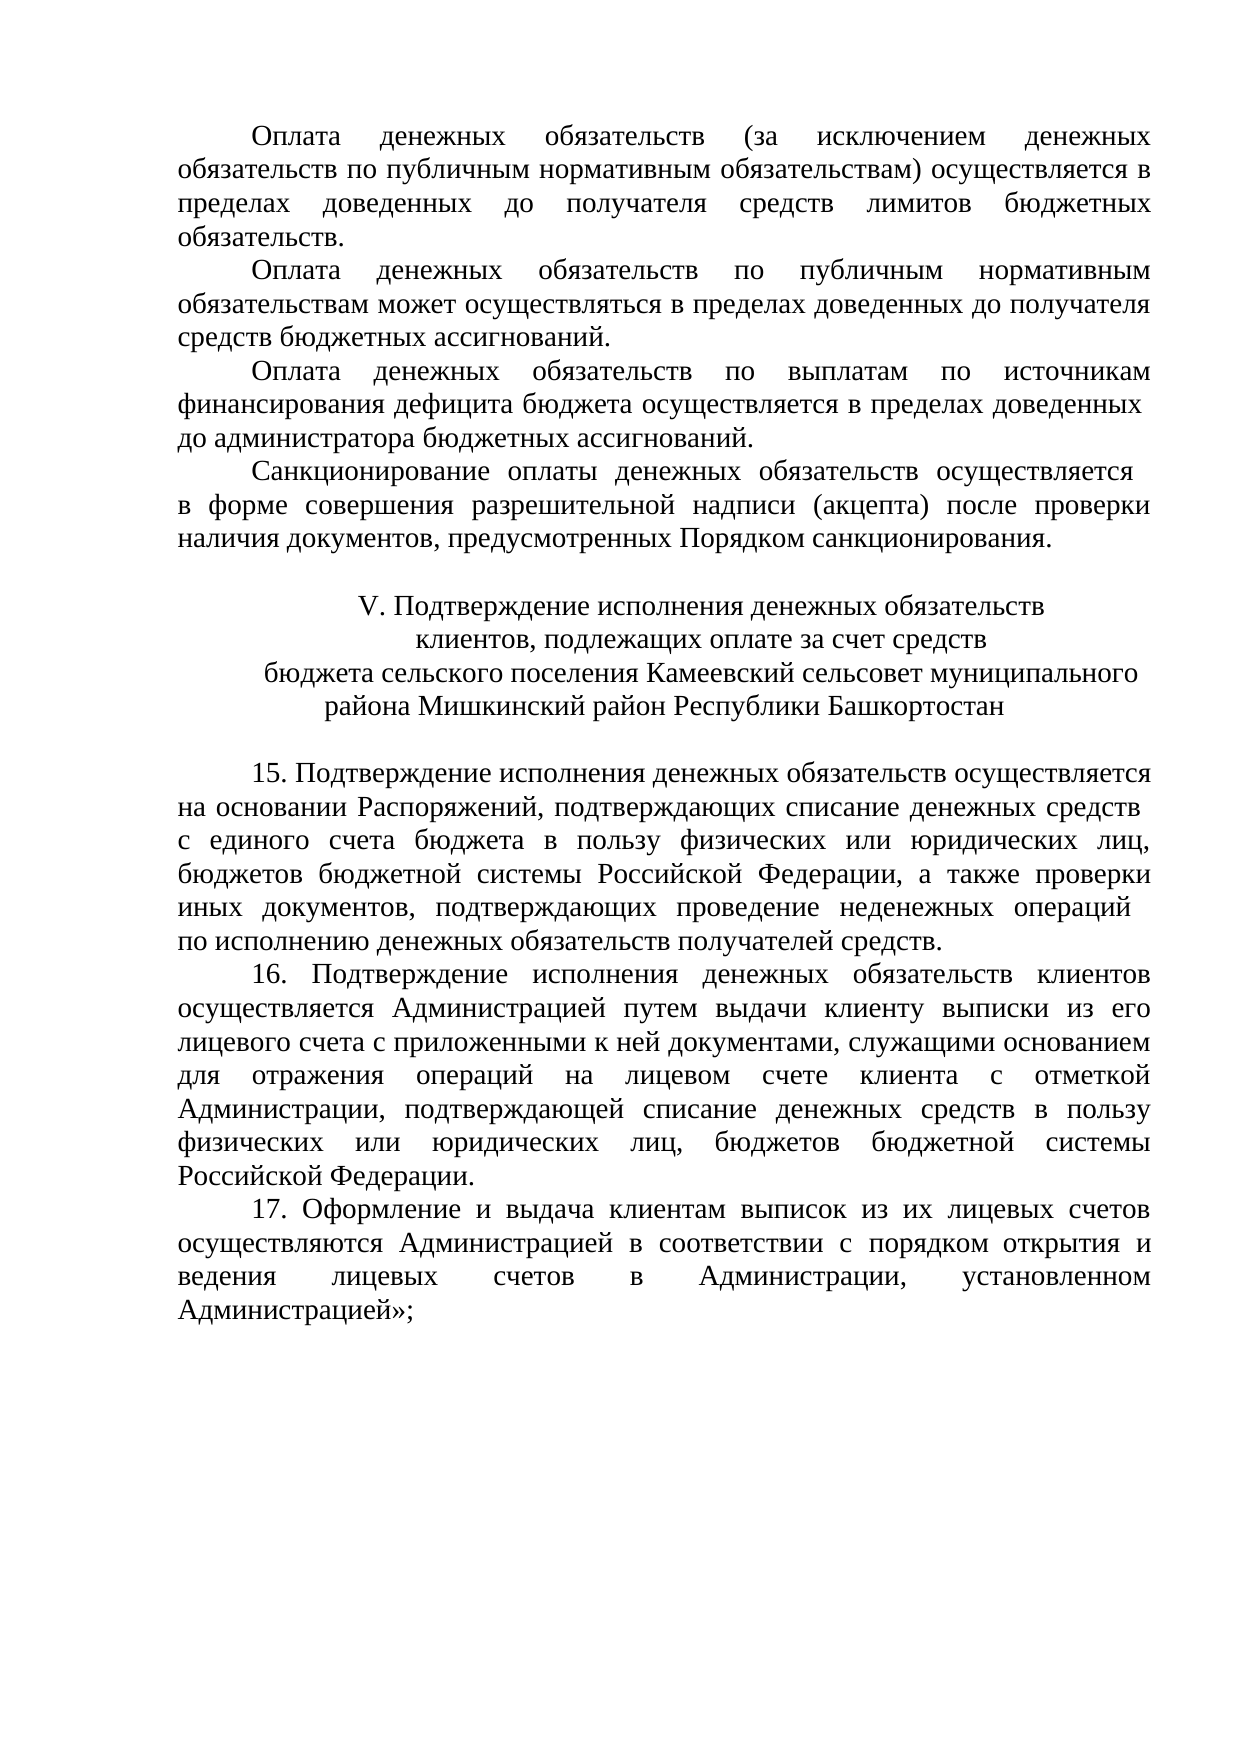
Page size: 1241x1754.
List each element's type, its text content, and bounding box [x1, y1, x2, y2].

text V. Подтверждение исполнения денежных обязательств [177, 588, 1152, 621]
text клиентов, подлежащих оплате за счет средств [177, 621, 1152, 655]
text Оплата денежных обязательств по публичным нормативным обязательствам может осуществляться в пределах доведенных до получателя средств бюджетных ассигнований. [177, 252, 1152, 353]
text Оплата денежных обязательств по выплатам по источникам финансирования дефицита бюджета осуществляется в пределах доведенных до администратора бюджетных ассигнований. [177, 353, 1152, 453]
text 17. Оформление и выдача клиентам выписок из их лицевых счетов осуществляются Администрацией в соответствии с порядком открытия и ведения лицевых счетов в Администрации, установленном Администрацией»; [177, 1191, 1152, 1326]
text Санкционирование оплаты денежных обязательств осуществляется в форме совершения разрешительной надписи (акцепта) после проверки наличия документов, предусмотренных Порядком санкционирования. [177, 453, 1152, 554]
text Оплата денежных обязательств (за исключением денежных обязательств по публичным нормативным обязательствам) осуществляется в пределах доведенных до получателя средств лимитов бюджетных обязательств. [177, 118, 1152, 252]
text 15. Подтверждение исполнения денежных обязательств осуществляется на основании Распоряжений, подтверждающих списание денежных средств с единого счета бюджета в пользу физических или юридических лиц, бюджетов бюджетной системы Российской Федерации, а также проверки иных документов, подтверждающих проведение неденежных операций по исполнению денежных обязательств получателей средств. [177, 755, 1152, 957]
text бюджета сельского поселения Камеевский сельсовет муниципального района Мишкинский район Республики Башкортостан [177, 655, 1152, 722]
text 16. Подтверждение исполнения денежных обязательств клиентов осуществляется Администрацией путем выдачи клиенту выписки из его лицевого счета с приложенными к ней документами, служащими основанием для отражения операций на лицевом счете клиента с отметкой Администрации, подтверждающей списание денежных средств в пользу физических или юридических лиц, бюджетов бюджетной системы Российской Федерации. [177, 957, 1152, 1191]
